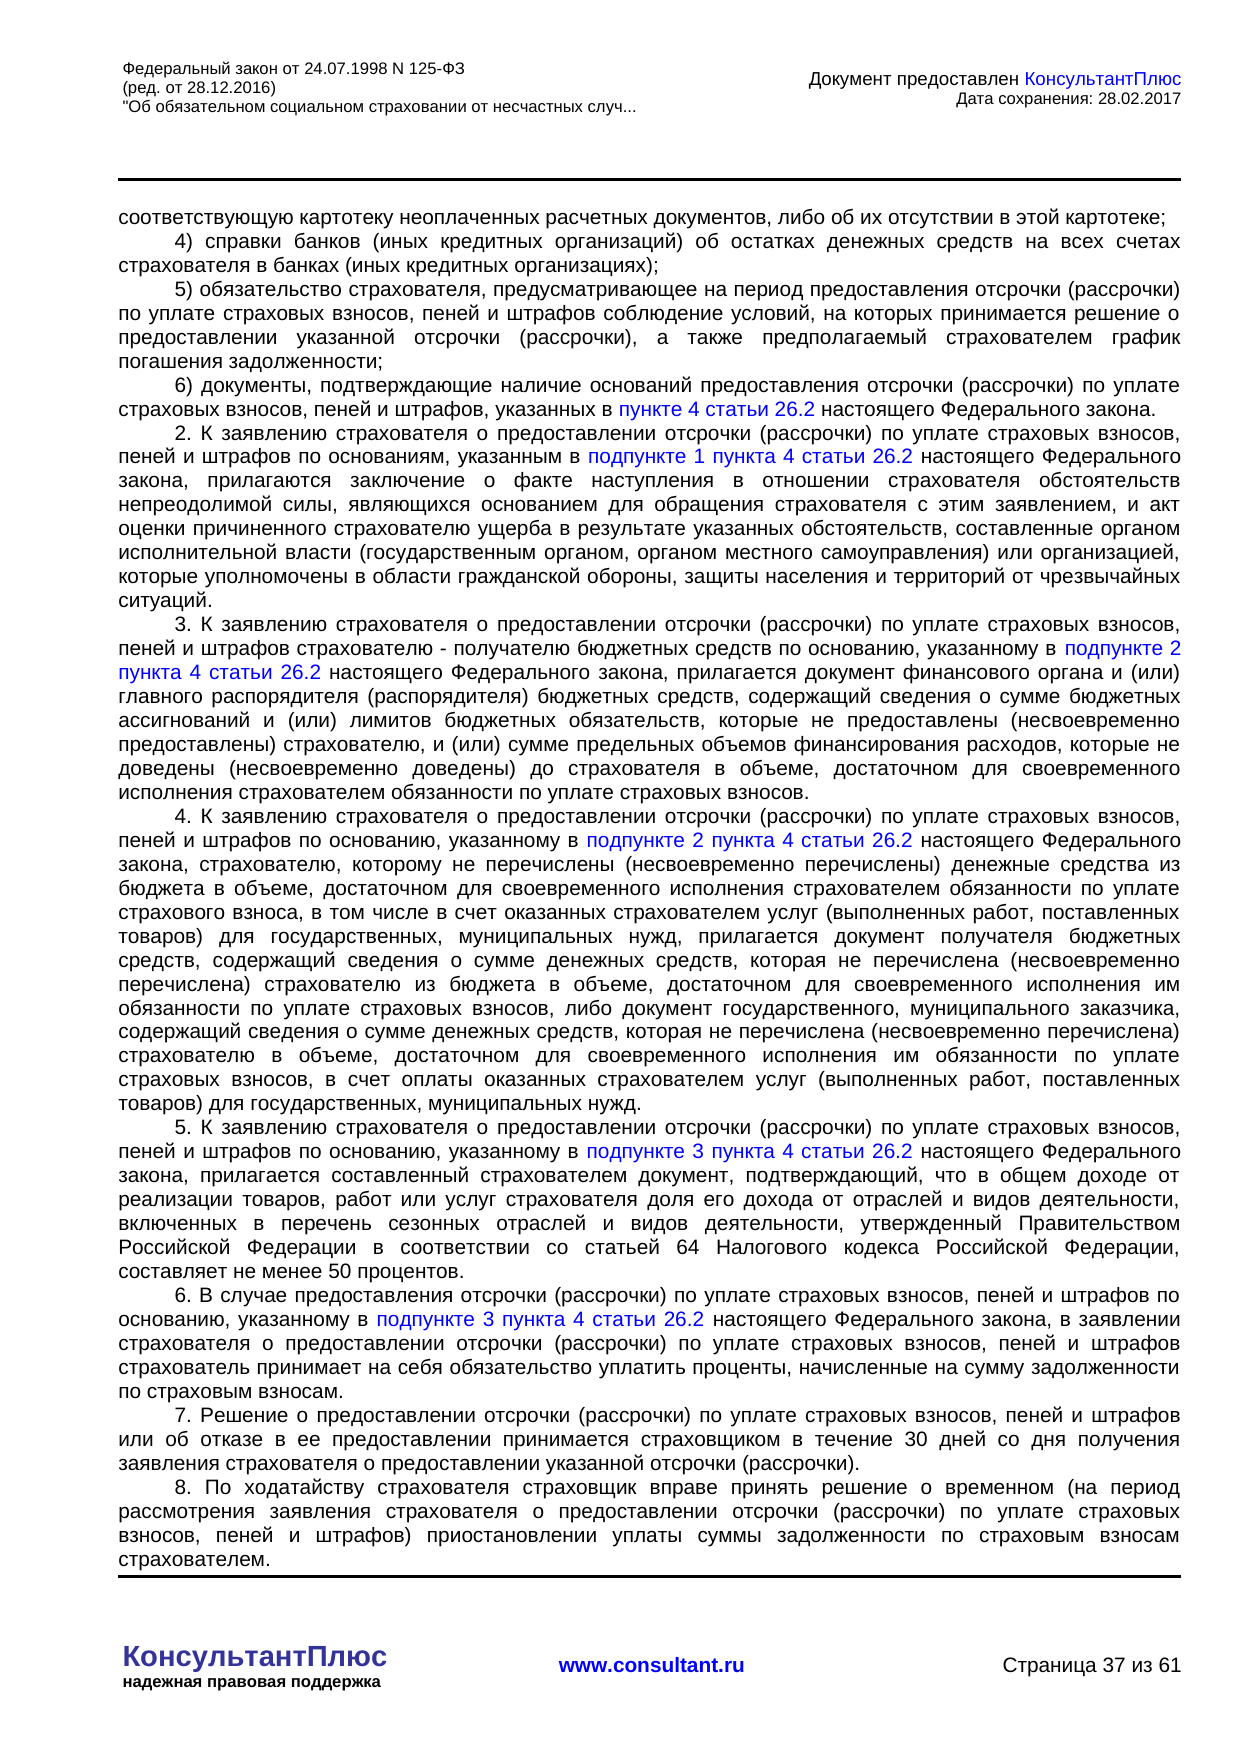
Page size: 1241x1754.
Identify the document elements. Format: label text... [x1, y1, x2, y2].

text 8. По ходатайству страхователя страховщик вправе принять решение о временном (на период рассмотрения заявления страхователя о предоставлении отсрочки (рассрочки) по уплате страховых взносов, пеней и штрафов) приостановлении уплаты суммы задолженности по страховым взносам страхователем. [118, 1474, 1181, 1570]
text 4) справки банков (иных кредитных организаций) об остатках денежных средств на всех счетах страхователя в банках (иных кредитных организациях); [118, 229, 1181, 277]
text 7. Решение о предоставлении отсрочки (рассрочки) по уплате страховых взносов, пеней и штрафов или об отказе в ее предоставлении принимается страховщиком в течение 30 дней со дня получения заявления страхователя о предоставлении указанной отсрочки (рассрочки). [118, 1403, 1181, 1474]
text 6. В случае предоставления отсрочки (рассрочки) по уплате страховых взносов, пеней и штрафов по основанию, указанному в подпункте 3 пункта 4 статьи 26.2 настоящего Федерального закона, в заявлении страхователя о предоставлении отсрочки (рассрочки) по уплате страховых взносов, пеней и штрафов страхователь принимает на себя обязательство уплатить проценты, начисленные на сумму задолженности по страховым взносам. [118, 1283, 1181, 1403]
text 6) документы, подтверждающие наличие оснований предоставления отсрочки (рассрочки) по уплате страховых взносов, пеней и штрафов, указанных в пункте 4 статьи 26.2 настоящего Федерального закона. [118, 372, 1181, 420]
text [118, 205, 1181, 229]
text 5) обязательство страхователя, предусматривающее на период предоставления отсрочки (рассрочки) по уплате страховых взносов, пеней и штрафов соблюдение условий, на которых принимается решение о предоставлении указанной отсрочки (рассрочки), а также предполагаемый страхователем график погашения задолженности; [118, 277, 1181, 372]
text 3. К заявлению страхователя о предоставлении отсрочки (рассрочки) по уплате страховых взносов, пеней и штрафов страхователю - получателю бюджетных средств по основанию, указанному в подпункте 2 пункта 4 статьи 26.2 настоящего Федерального закона, прилагается документ финансового органа и (или) главного распорядителя (распорядителя) бюджетных средств, содержащий сведения о сумме бюджетных ассигнований и (или) лимитов бюджетных обязательств, которые не предоставлены (несвоевременно предоставлены) страхователю, и (или) сумме предельных объемов финансирования расходов, которые не доведены (несвоевременно доведены) до страхователя в объеме, достаточном для своевременного исполнения страхователем обязанности по уплате страховых взносов. [118, 612, 1181, 804]
text 5. К заявлению страхователя о предоставлении отсрочки (рассрочки) по уплате страховых взносов, пеней и штрафов по основанию, указанному в подпункте 3 пункта 4 статьи 26.2 настоящего Федерального закона, прилагается составленный страхователем документ, подтверждающий, что в общем доходе от реализации товаров, работ или услуг страхователя доля его дохода от отраслей и видов деятельности, включенных в перечень сезонных отраслей и видов деятельности, утвержденный Правительством Российской Федерации в соответствии со статьей 64 Налогового кодекса Российской Федерации, составляет не менее 50 процентов. [118, 1115, 1181, 1283]
text 2. К заявлению страхователя о предоставлении отсрочки (рассрочки) по уплате страховых взносов, пеней и штрафов по основаниям, указанным в подпункте 1 пункта 4 статьи 26.2 настоящего Федерального закона, прилагаются заключение о факте наступления в отношении страхователя обстоятельств непреодолимой силы, являющихся основанием для обращения страхователя с этим заявлением, и акт оценки причиненного страхователю ущерба в результате указанных обстоятельств, составленные органом исполнительной власти (государственным органом, органом местного самоуправления) или организацией, которые уполномочены в области гражданской обороны, защиты населения и территорий от чрезвычайных ситуаций. [118, 420, 1181, 612]
text 4. К заявлению страхователя о предоставлении отсрочки (рассрочки) по уплате страховых взносов, пеней и штрафов по основанию, указанному в подпункте 2 пункта 4 статьи 26.2 настоящего Федерального закона, страхователю, которому не перечислены (несвоевременно перечислены) денежные средства из бюджета в объеме, достаточном для своевременного исполнения страхователем обязанности по уплате страхового взноса, в том числе в счет оказанных страхователем услуг (выполненных работ, поставленных товаров) для государственных, муниципальных нужд, прилагается документ получателя бюджетных средств, содержащий сведения о сумме денежных средств, которая не перечислена (несвоевременно перечислена) страхователю из бюджета в объеме, достаточном для своевременного исполнения им обязанности по уплате страховых взносов, либо документ государственного, муниципального заказчика, содержащий сведения о сумме денежных средств, которая не перечислена (несвоевременно перечислена) страхователю в объеме, достаточном для своевременного исполнения им обязанности по уплате страховых взносов, в счет оплаты оказанных страхователем услуг (выполненных работ, поставленных товаров) для государственных, муниципальных нужд. [118, 804, 1181, 1115]
